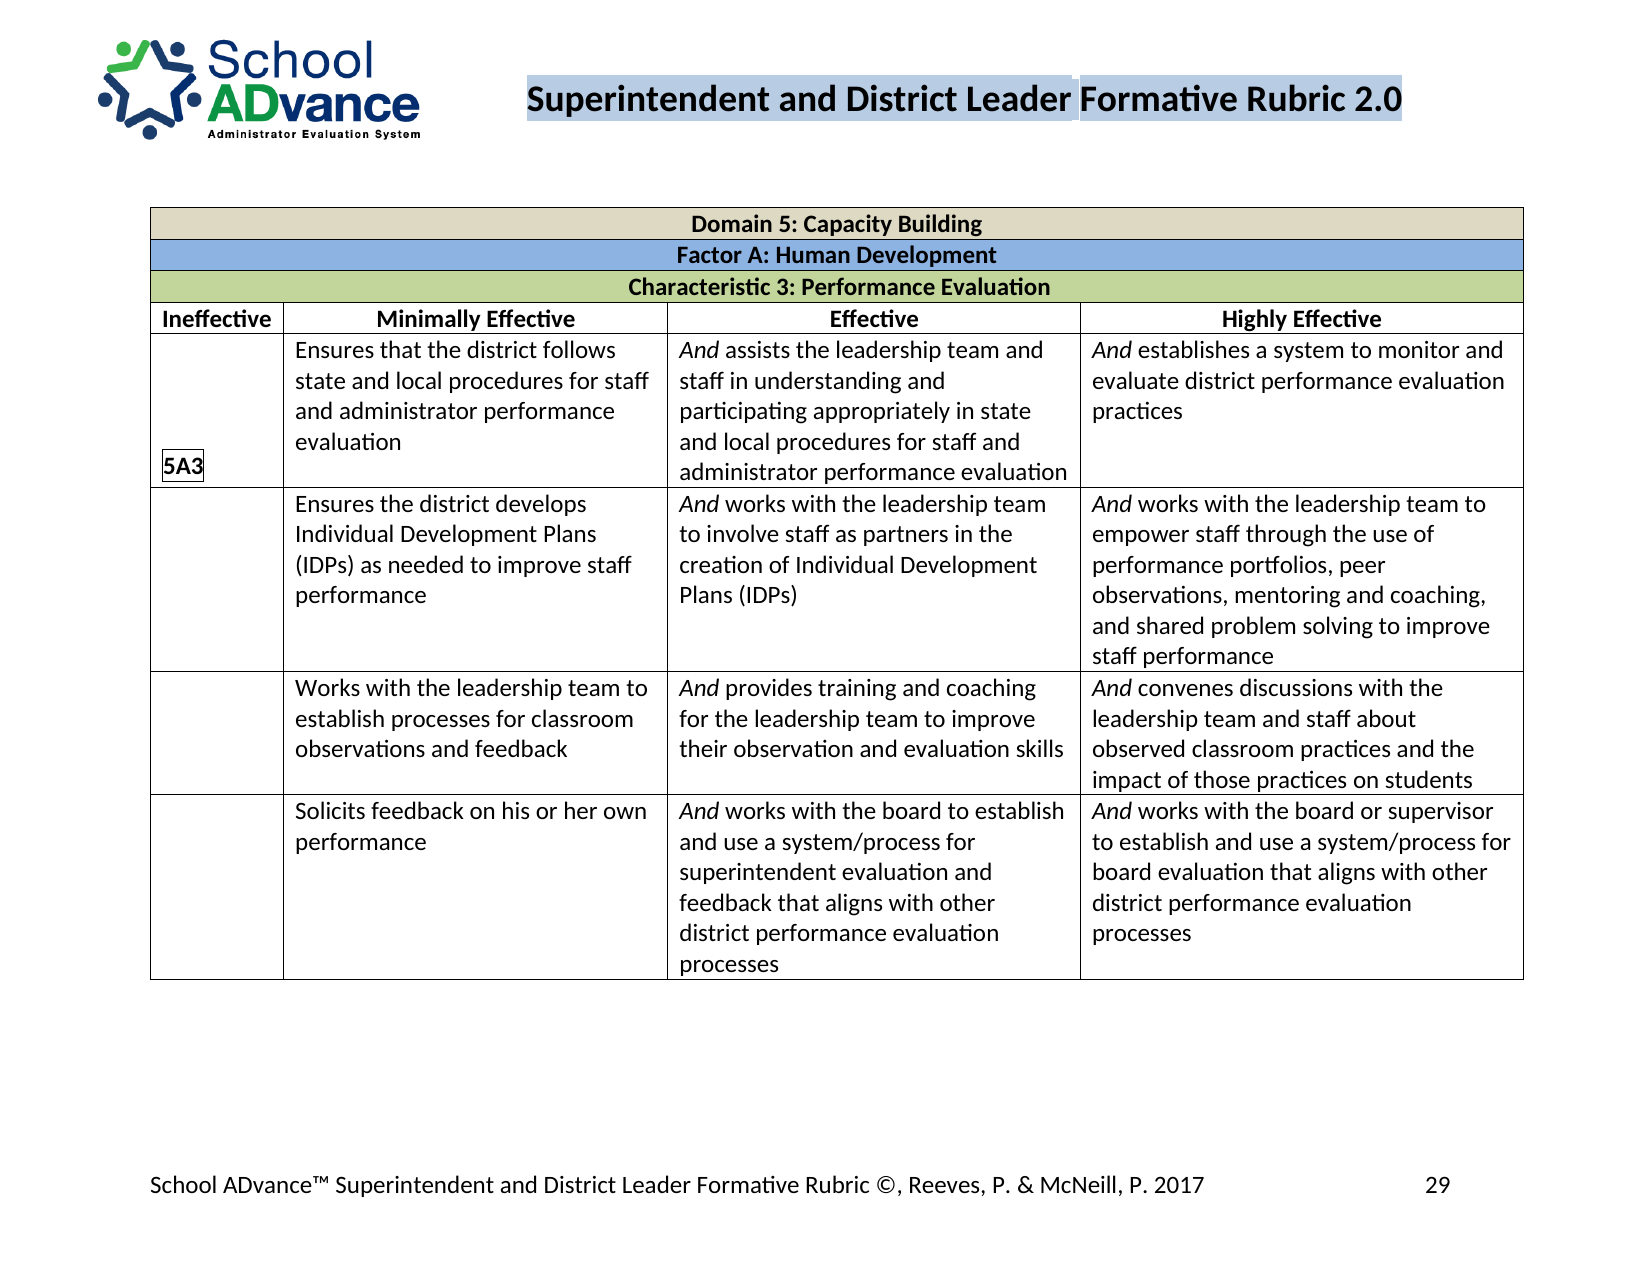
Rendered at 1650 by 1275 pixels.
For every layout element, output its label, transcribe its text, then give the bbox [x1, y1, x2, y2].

table_cell [151, 488, 283, 671]
table_cell Solicits feedback on his or her own performance [284, 795, 667, 978]
table_cell Works with the leadership team to establish processes for classroom observations and feedback [284, 672, 667, 794]
table_cell Characteristic 3: Performance Evaluation [151, 271, 1523, 302]
table_cell Ensures that the district follows state and local procedures for staff and administrator performance evaluation [284, 334, 667, 487]
picture [91, 25, 429, 151]
table_cell Factor A: Human Development [151, 240, 1523, 270]
table_cell And works with the leadership team to empower staff through the use of performance portfolios, peer observations, mentoring and coaching, and shared problem solving to improve staff performance [1081, 488, 1523, 671]
table_header Domain 5: Capacity Building [151, 208, 1523, 239]
table_cell And works with the board or supervisor to establish and use a system/process for board evaluation that aligns with other district performance evaluation processes [1081, 795, 1523, 978]
table_cell And convenes discussions with the leadership team and staff about observed classroom practices and the impact of those practices on students [1081, 672, 1523, 794]
table_cell And assists the leadership team and staff in understanding and participating appropriately in state and local procedures for staff and administrator performance evaluation [668, 334, 1080, 487]
table_cell And establishes a system to monitor and evaluate district performance evaluation practices [1081, 334, 1523, 487]
table_cell Ineffective [151, 303, 283, 333]
table_cell And works with the leadership team to involve staff as partners in the creation of Individual Development Plans (IDPs) [668, 488, 1080, 671]
table_cell Ensures the district develops Individual Development Plans (IDPs) as needed to improve staff performance [284, 488, 667, 671]
table_cell Highly Effective [1081, 303, 1523, 333]
table_cell [151, 672, 283, 794]
table_cell And works with the board to establish and use a system/process for superintendent evaluation and feedback that aligns with other district performance evaluation processes [668, 795, 1080, 978]
table_cell Effective [668, 303, 1080, 333]
table_cell And provides training and coaching for the leadership team to improve their observation and evaluation skills [668, 672, 1080, 794]
table_cell 5A3 [151, 334, 283, 487]
table_cell [151, 795, 283, 978]
table_cell Minimally Effective [284, 303, 667, 333]
